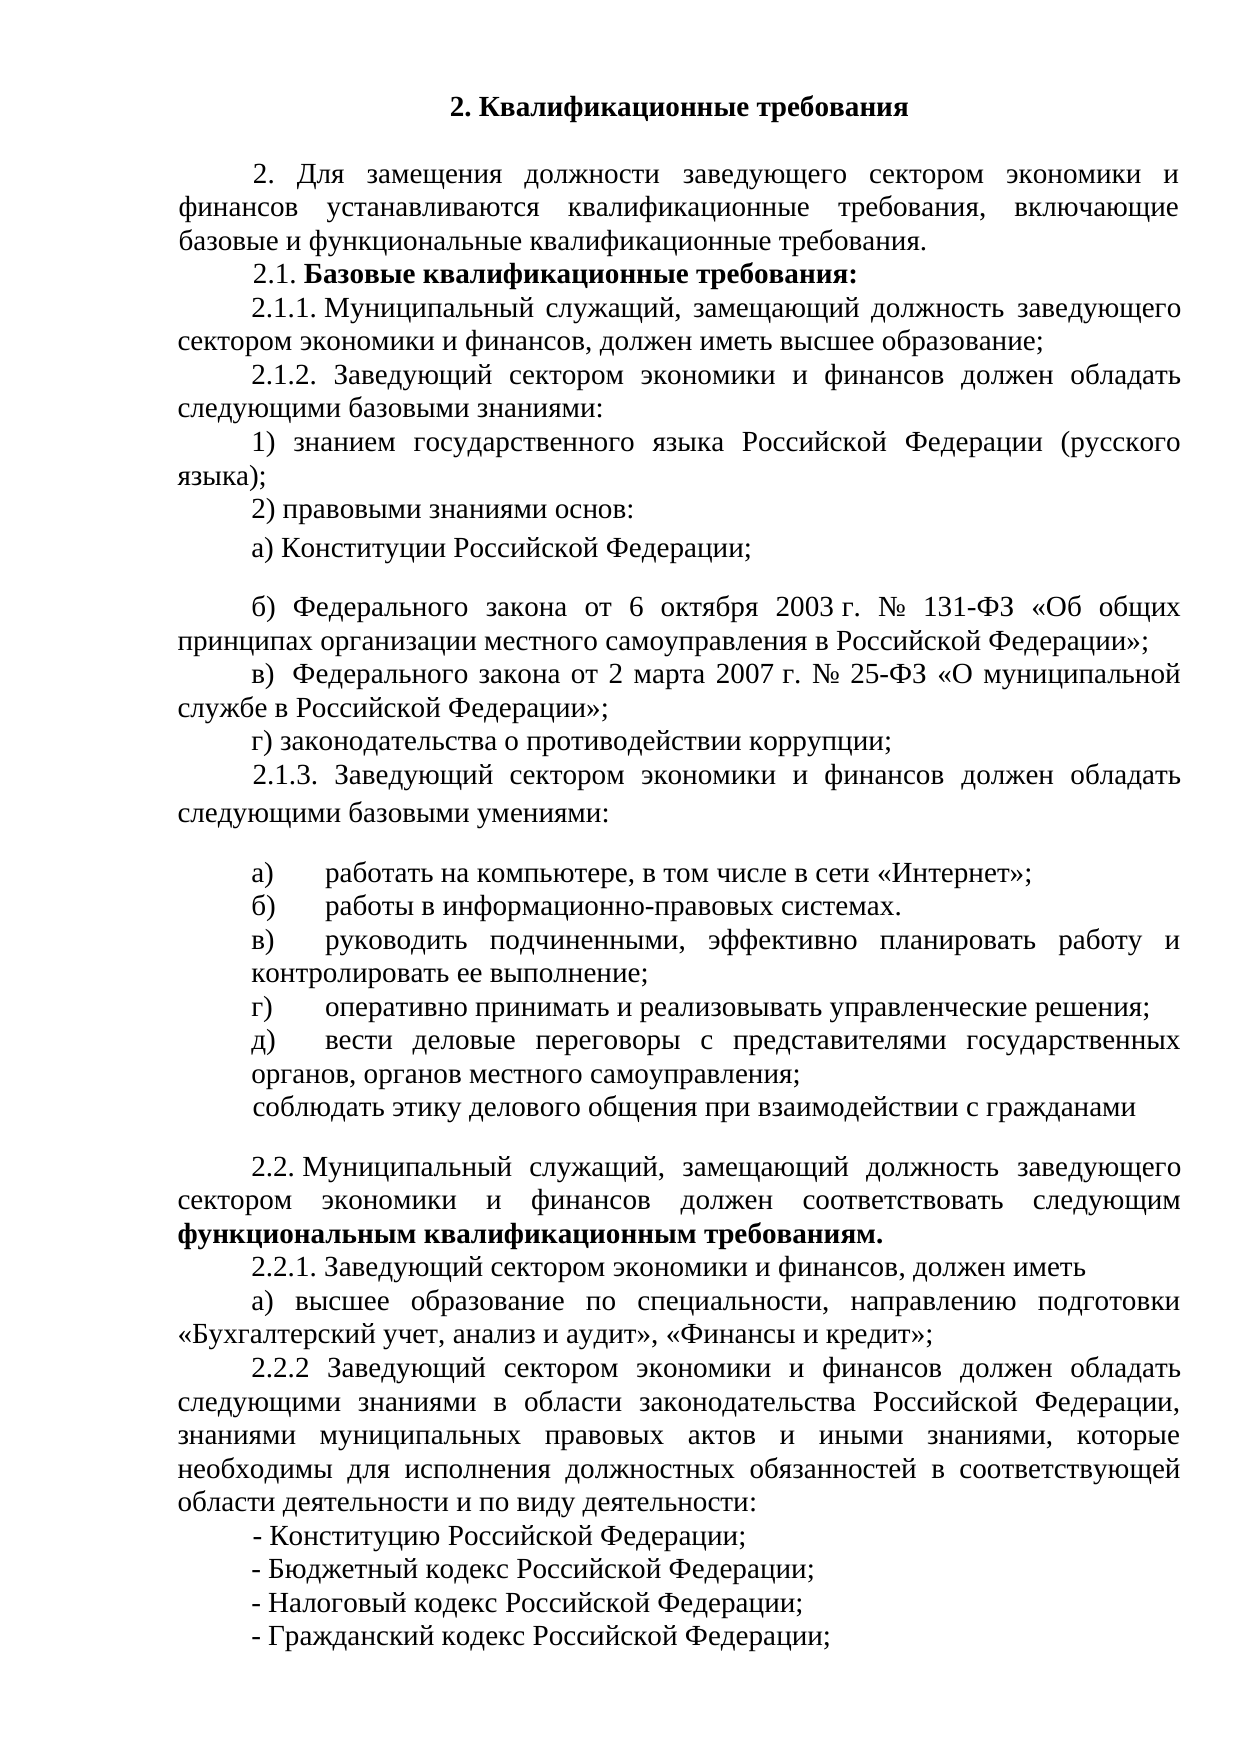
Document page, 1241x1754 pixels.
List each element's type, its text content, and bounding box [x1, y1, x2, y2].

list работать на компьютере, в том числе в сети «Интернет»; [251, 855, 1181, 888]
text - Конституцию Российской Федерации; [177, 1518, 1181, 1551]
list оперативно принимать и реализовывать управленческие решения; [251, 989, 1181, 1022]
text - Бюджетный кодекс Российской Федерации; [177, 1551, 1181, 1585]
list работы в информационно-правовых системах. [251, 888, 1181, 922]
text 1) знанием государственного языка Российской Федерации (русского языка); [177, 424, 1181, 491]
text 2.1. Базовые квалификационные требования: [178, 256, 1179, 290]
text - Гражданский кодекс Российской Федерации; [177, 1618, 1181, 1652]
text в) Федерального закона от 2 марта 2007 г. № 25-ФЗ «О муниципальной службе в Российской Федерации»; [177, 656, 1181, 723]
text 2.2. Муниципальный служащий, замещающий должность заведующего сектором экономики и финансов должен соответствовать следующим функциональным квалификационным требованиям. [177, 1149, 1181, 1249]
list соблюдать этику делового общения при взаимодействии с гражданами [177, 1089, 1181, 1123]
text 2.2.2 Заведующий сектором экономики и финансов должен обладать следующими знаниями в области законодательства Российской Федерации, знаниями муниципальных правовых актов и иными знаниями, которые необходимы для исполнения должностных обязанностей в соответствующей области деятельности и по виду деятельности: [177, 1350, 1181, 1518]
text а) высшее образование по специальности, направлению подготовки «Бухгалтерский учет, анализ и аудит», «Финансы и кредит»; [177, 1283, 1181, 1350]
text - Налоговый кодекс Российской Федерации; [177, 1585, 1181, 1618]
text 2.2.1. Заведующий сектором экономики и финансов, должен иметь [177, 1249, 1181, 1283]
text б) Федерального закона от 6 октября 2003 г. № 131-ФЗ «Об общих принципах организации местного самоуправления в Российской Федерации»; [177, 589, 1181, 656]
text 2.1.1. Муниципальный служащий, замещающий должность заведующего сектором экономики и финансов, должен иметь высшее образование; [177, 290, 1181, 357]
list 2) правовыми знаниями основ: [177, 491, 1181, 525]
text г) законодательства о противодействии коррупции; [177, 723, 1181, 757]
text 2. Квалификационные требования [177, 89, 1181, 122]
list 2.1.3. Заведующий сектором экономики и финансов должен обладать следующими базовыми умениями: [177, 757, 1181, 829]
list руководить подчиненными, эффективно планировать работу и контролировать ее выполнение; [251, 922, 1181, 989]
text 2.1.2. Заведующий сектором экономики и финансов должен обладать следующими базовыми знаниями: [177, 357, 1181, 424]
list а) Конституции Российской Федерации; [177, 530, 1181, 563]
list вести деловые переговоры с представителями государственных органов, органов местного самоуправления; [251, 1022, 1181, 1089]
text 2. Для замещения должности заведующего сектором экономики и финансов устанавливаются квалификационные требования, включающие базовые и функциональные квалификационные требования. [178, 156, 1179, 256]
